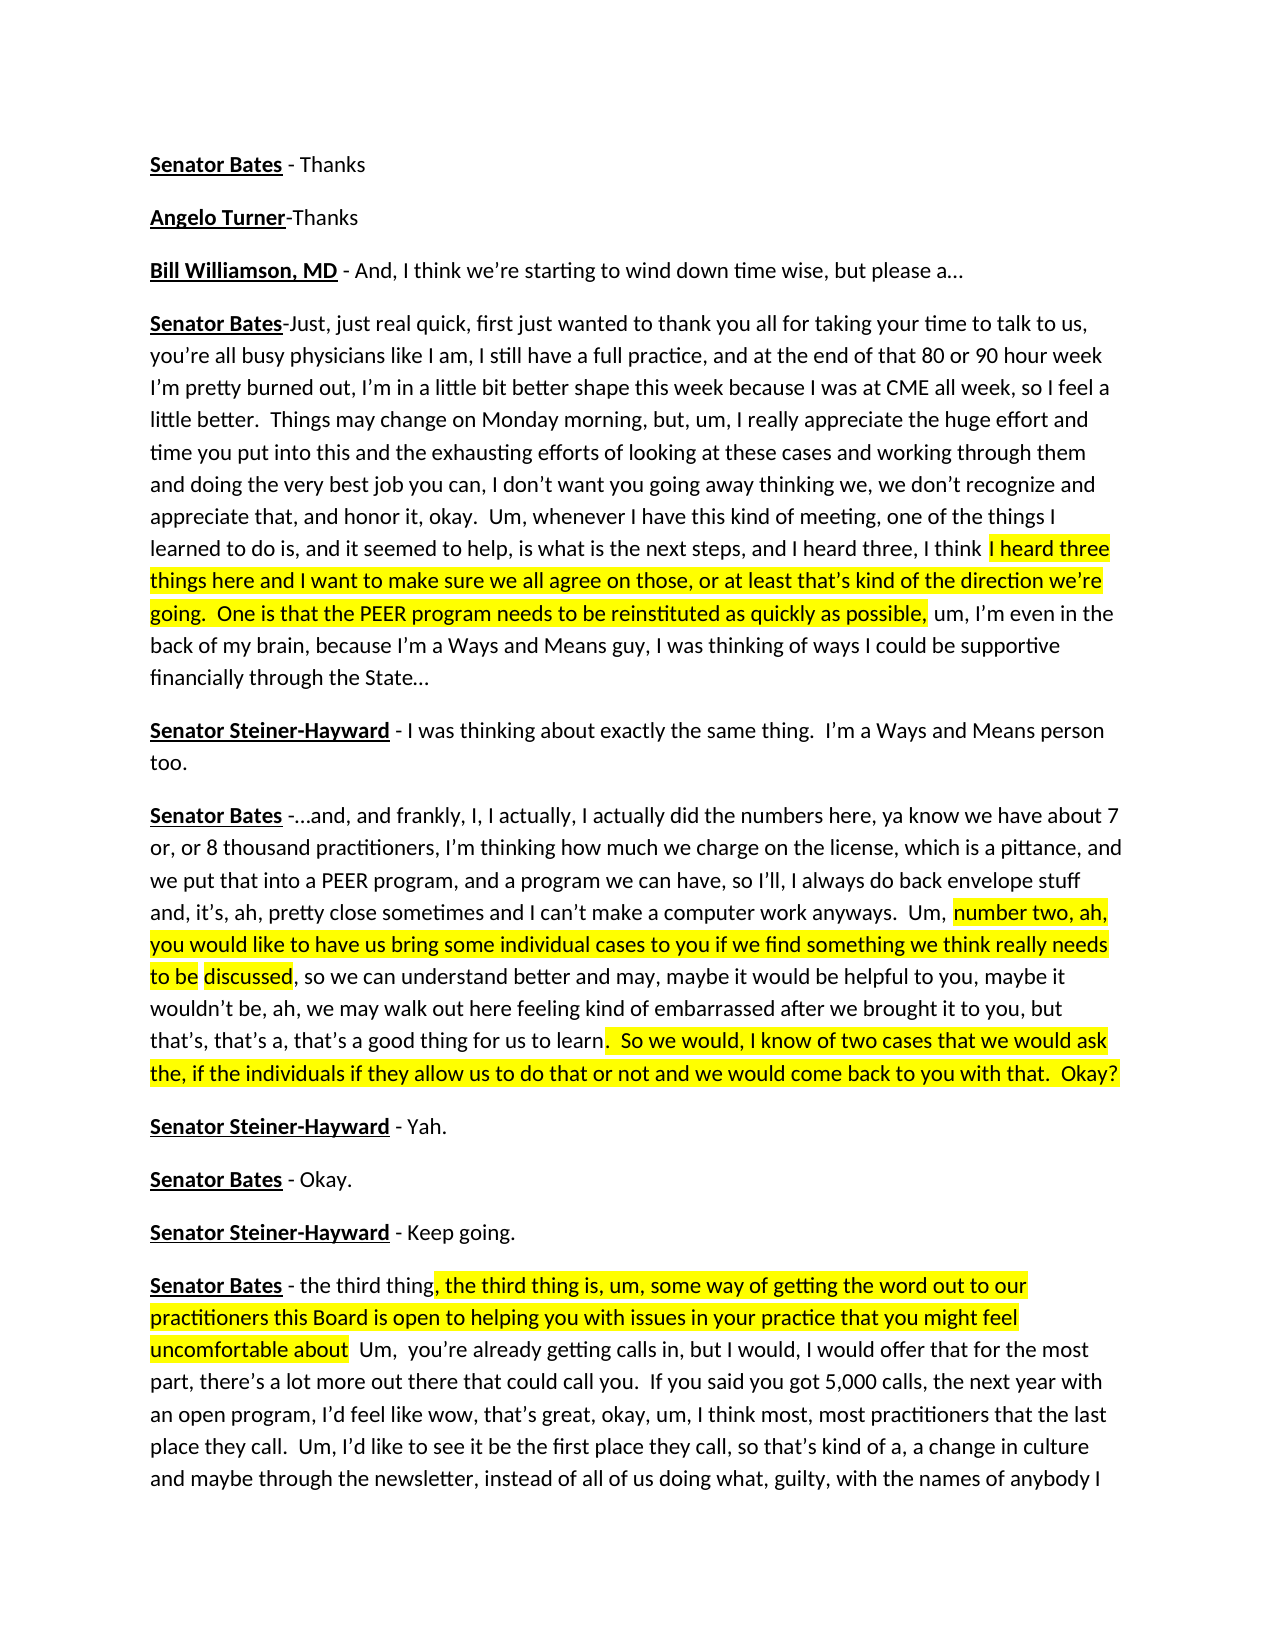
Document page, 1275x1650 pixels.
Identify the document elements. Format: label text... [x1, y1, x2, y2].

text Senator Steiner-Hayward - I was thinking about exactly the same thing. I’m a Ways and Means person too. [150, 716, 1125, 776]
text Senator Steiner-Hayward - Yah. [150, 1112, 1125, 1140]
text Angelo Turner-Thanks [150, 203, 1125, 231]
text Senator Bates - Okay. [150, 1165, 1125, 1193]
text Bill Williamson, MD - And, I think we’re starting to wind down time wise, but please a… [150, 256, 1125, 284]
text Senator Bates - Thanks [150, 150, 1125, 178]
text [150, 1271, 1125, 1492]
text Senator Steiner-Hayward - Keep going. [150, 1218, 1125, 1246]
text Senator Bates-Just, just real quick, first just wanted to thank you all for taking your time to talk to us, you’re all busy physicians like I am, I still have a full practice, and at the end of that 80 or 90 hour week I’m pretty burned out, I’m in a little bit better shape this week because I was at CME all week, so I feel a little better. Things may change on Monday morning, but, um, I really appreciate the huge effort and time you put into this and the exhausting efforts of looking at these cases and working through them and doing the very best job you can, I don’t want you going away thinking we, we don’t recognize and appreciate that, and honor it, okay. Um, whenever I have this kind of meeting, one of the things I learned to do is, and it seemed to help, is what is the next steps, and I heard three, I think I heard three things here and I want to make sure we all agree on those, or at least that’s kind of the direction we’re going. One is that the PEER program needs to be reinstituted as quickly as possible, um, I’m even in the back of my brain, because I’m a Ways and Means guy, I was thinking of ways I could be supportive financially through the State… [150, 309, 1125, 691]
text Senator Bates -…and, and frankly, I, I actually, I actually did the numbers here, ya know we have about 7 or, or 8 thousand practitioners, I’m thinking how much we charge on the license, which is a pittance, and we put that into a PEER program, and a program we can have, so I’ll, I always do back envelope stuff and, it’s, ah, pretty close sometimes and I can’t make a computer work anyways. Um, number two, ah, you would like to have us bring some individual cases to you if we find something we think really needs to be discussed, so we can understand better and may, maybe it would be helpful to you, maybe it wouldn’t be, ah, we may walk out here feeling kind of embarrassed after we brought it to you, but that’s, that’s a, that’s a good thing for us to learn. So we would, I know of two cases that we would ask the, if the individuals if they allow us to do that or not and we would come back to you with that. Okay? [150, 801, 1125, 1087]
